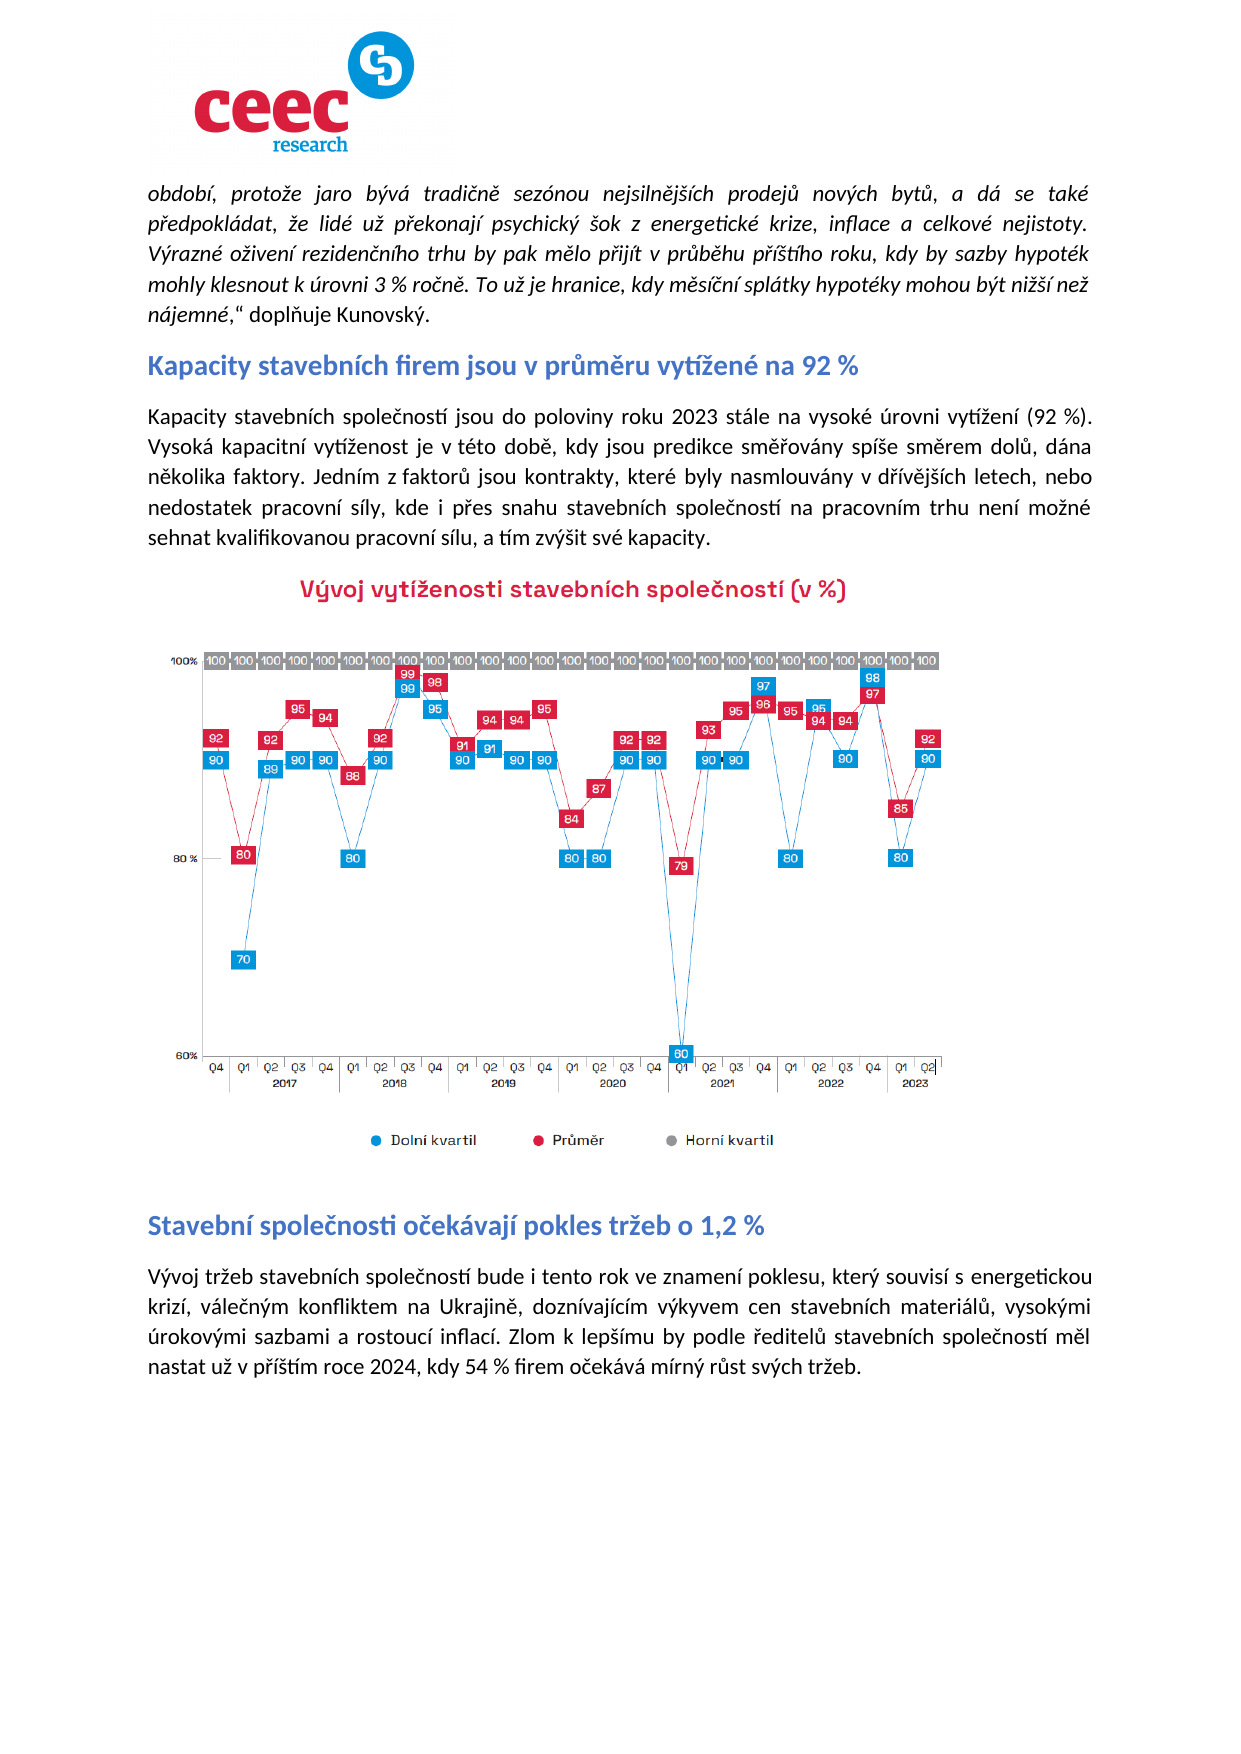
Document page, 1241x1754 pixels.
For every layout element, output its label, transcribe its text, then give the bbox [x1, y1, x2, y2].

text Kapacity stavebních firem jsou v průměru vytížené na 92 % [148, 347, 1093, 382]
picture [146, 11, 457, 177]
text Stavební společnosti očekávají pokles tržeb o 1,2 % [148, 1207, 1093, 1242]
text Vývoj tržeb stavebních společností bude i tento rok ve znamení poklesu, který souvisí s energetickou krizí, válečným konfliktem na Ukrajině, doznívajícím výkyvem cen stavebních materiálů, vysokými úrokovými sazbami a rostoucí inflací. Zlom k lepšímu by podle ředitelů stavebních společností měl nastat už v příštím roce 2024, kdy 54 % firem očekává mírný růst svých tržeb. [148, 1262, 1093, 1381]
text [148, 148, 1093, 328]
text Kapacity stavebních společností jsou do poloviny roku 2023 stále na vysoké úrovni vytížení (92 %). Vysoká kapacitní vytíženost je v této době, kdy jsou predikce směřovány spíše směrem dolů, dána několika faktory. Jedním z faktorů jsou kontrakty, které byly nasmlouvány v dřívějších letech, nebo nedostatek pracovní síly, kde i přes snahu stavebních společností na pracovním trhu není možné sehnat kvalifikovanou pracovní sílu, a tím zvýšit své kapacity. [148, 402, 1093, 551]
picture [147, 569, 1001, 1160]
